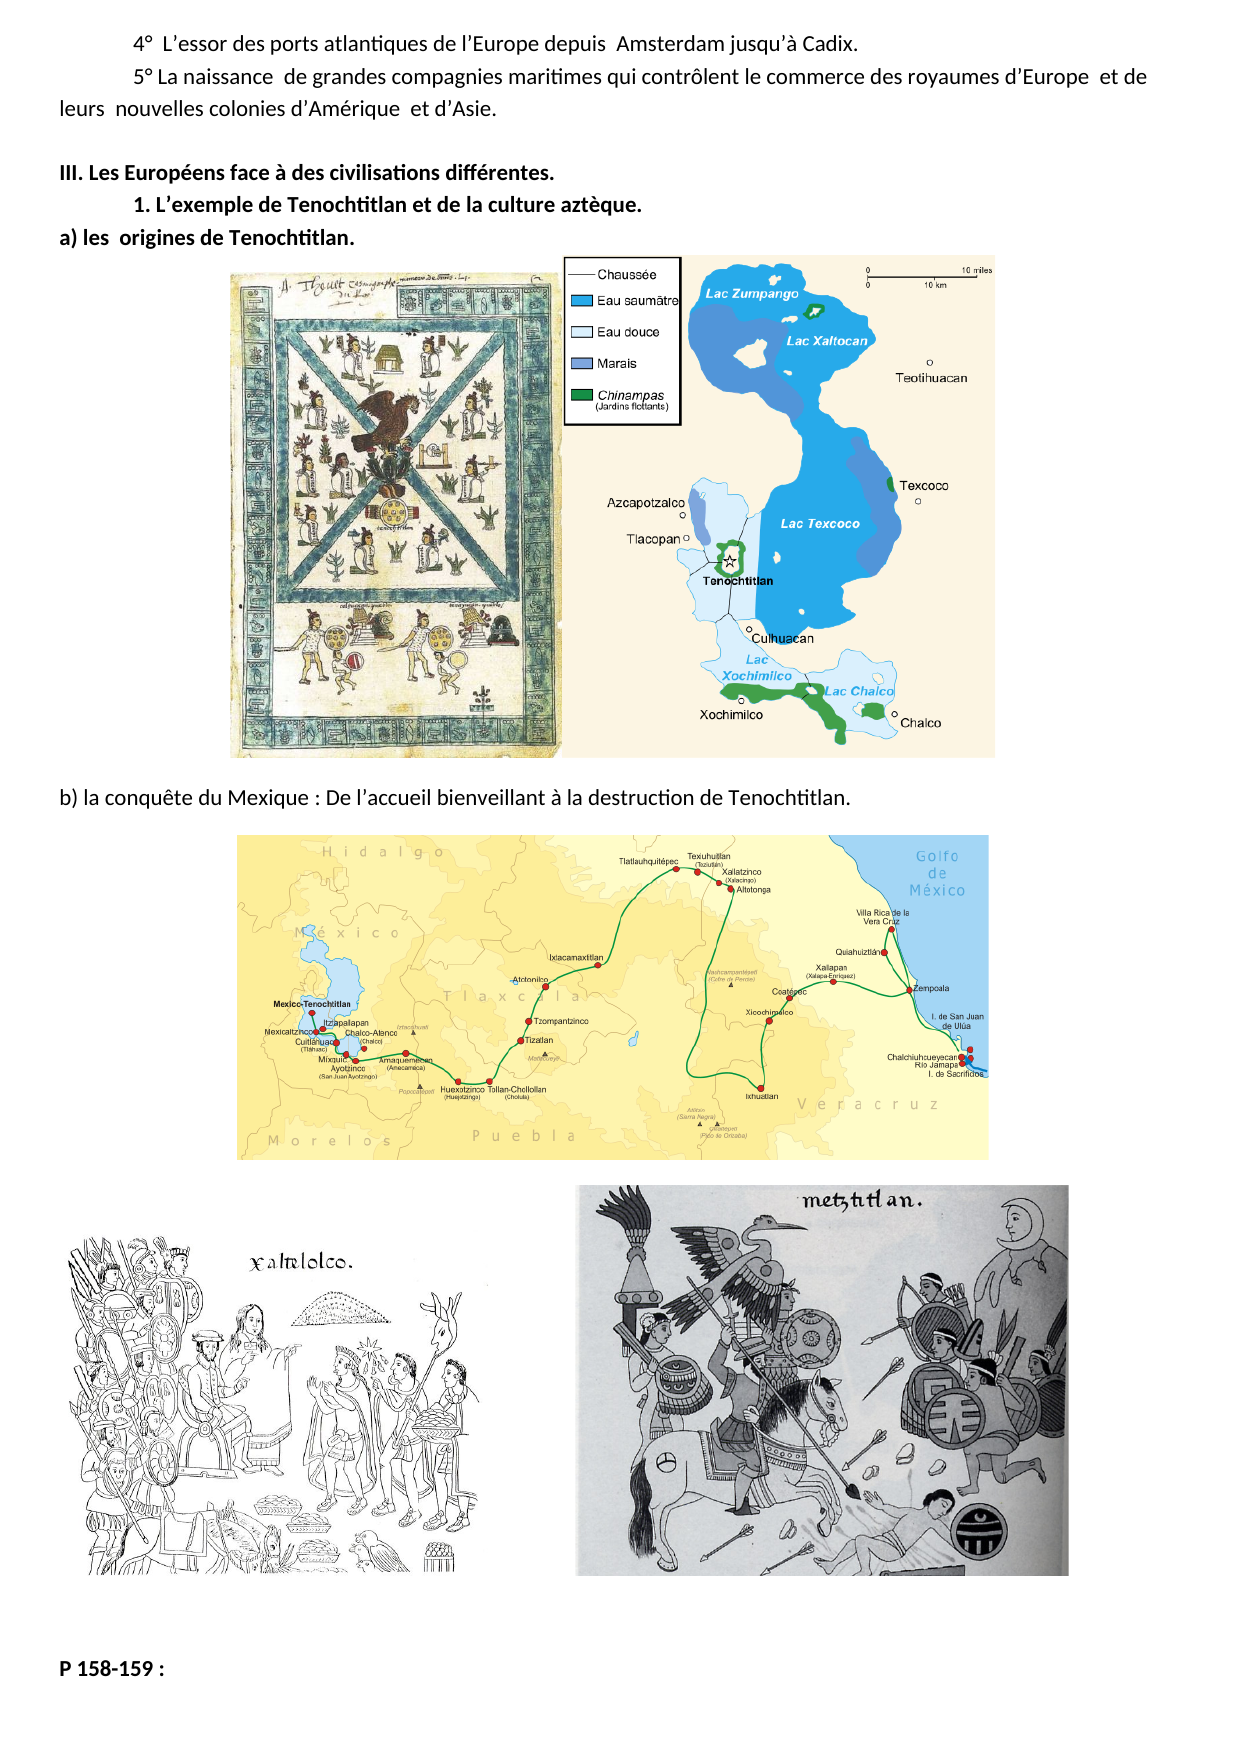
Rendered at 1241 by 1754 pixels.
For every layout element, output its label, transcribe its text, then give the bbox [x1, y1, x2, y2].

text P 158-159 : [59, 1654, 1167, 1682]
picture [230, 255, 996, 758]
text a) les origines de Tenochtitlan. [59, 223, 1167, 251]
picture [237, 835, 989, 1160]
text 4° L’essor des ports atlantiques de l’Europe depuis Amsterdam jusqu’à Cadix. [59, 29, 1167, 58]
picture [575, 1185, 1069, 1576]
text 1. L’exemple de Tenochtitlan et de la culture aztèque. [59, 191, 1167, 218]
text III. Les Européens face à des civilisations différentes. [59, 158, 1167, 186]
text 5° La naissance de grandes compagnies maritimes qui contrôlent le commerce des royaumes d’Europe et de leurs nouvelles colonies d’Amérique et d’Asie. [59, 62, 1167, 122]
picture [59, 1226, 489, 1576]
text b) la conquête du Mexique : De l’accueil bienveillant à la destruction de Tenochtitlan. [59, 783, 1167, 811]
